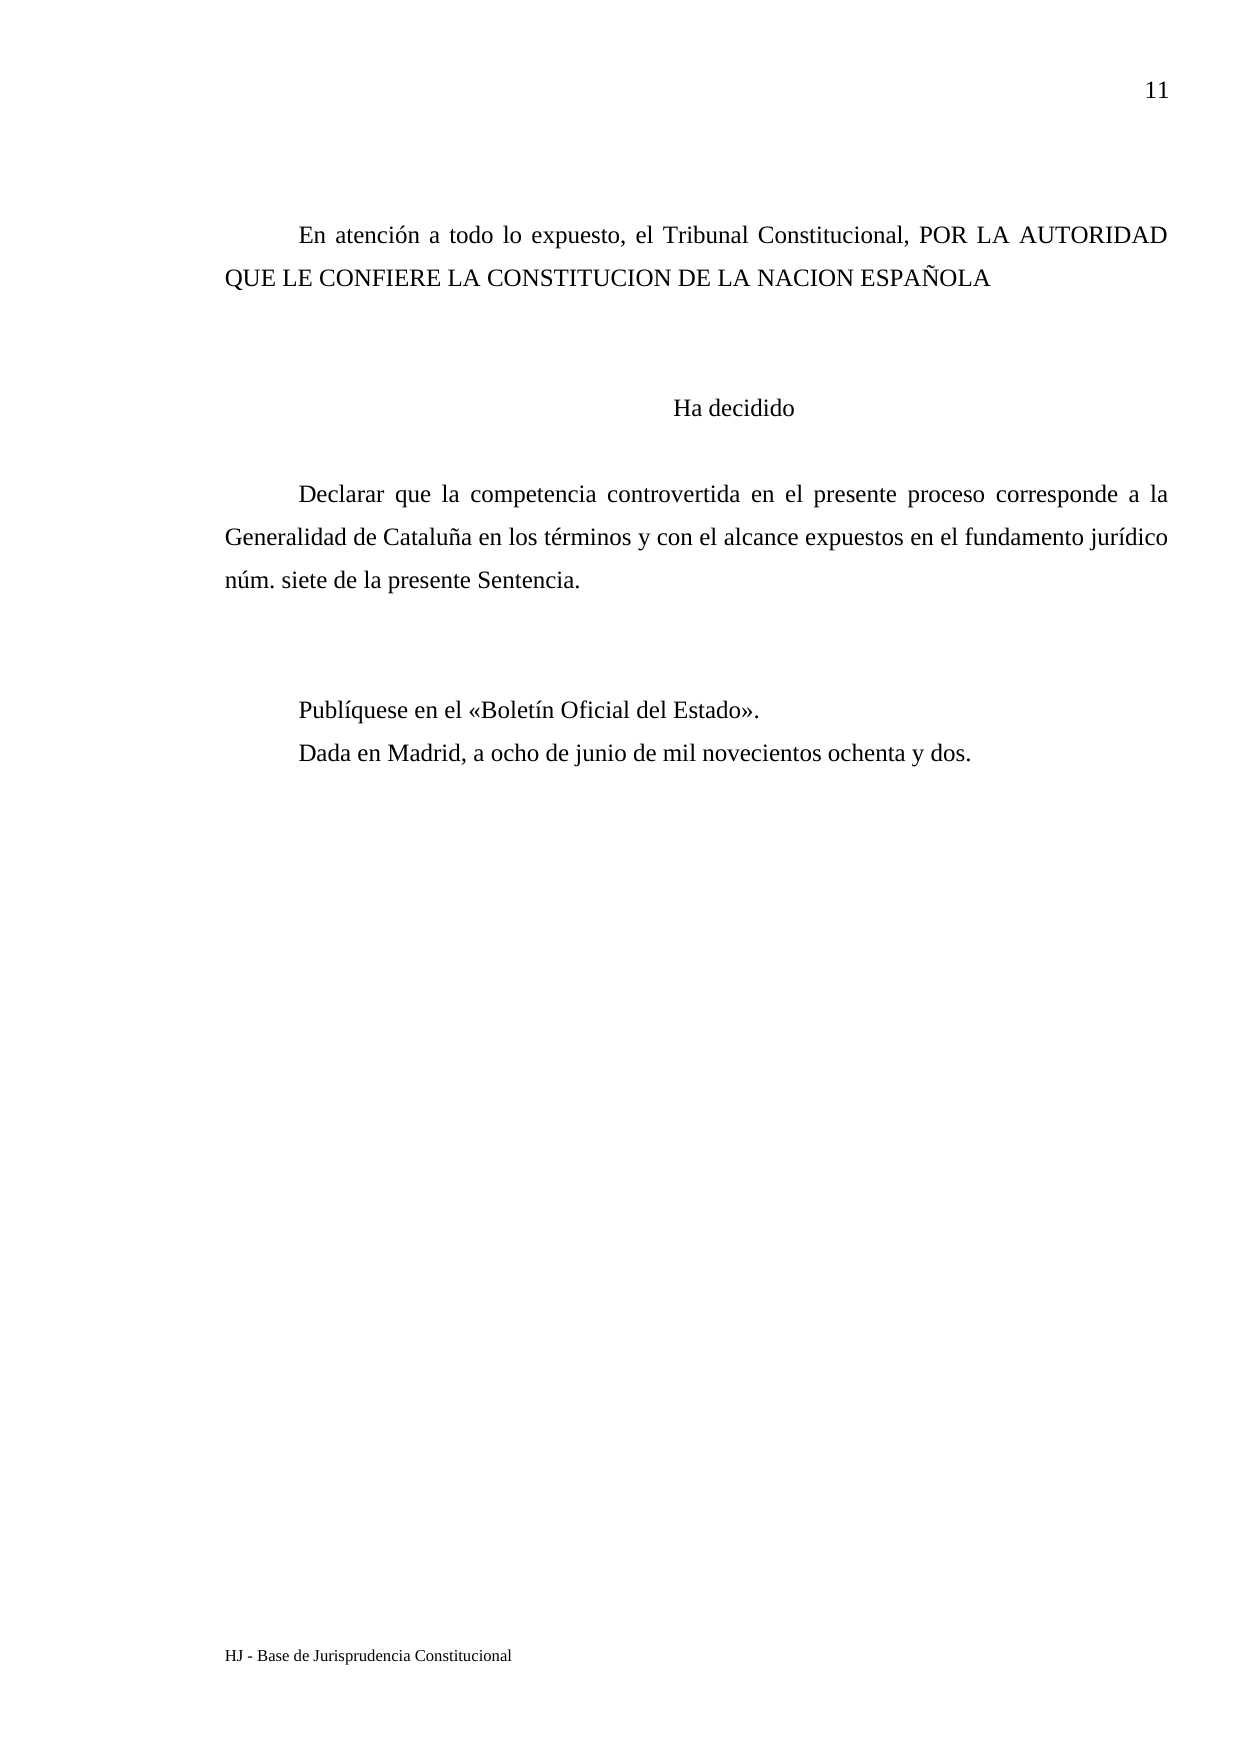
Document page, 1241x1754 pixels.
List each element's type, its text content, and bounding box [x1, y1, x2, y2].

text Dada en Madrid, a ocho de junio de mil novecientos ochenta y dos. [224, 738, 1169, 767]
text En atención a todo lo expuesto, el Tribunal Constitucional, POR LA AUTORIDAD QUE LE CONFIERE LA CONSTITUCION DE LA NACION ESPAÑOLA [224, 220, 1169, 292]
text Declarar que la competencia controvertida en el presente proceso corresponde a la Generalidad de Cataluña en los términos y con el alcance expuestos en el fundamento jurídico núm. siete de la presente Sentencia. [224, 479, 1169, 594]
text Publíquese en el «Boletín Oficial del Estado». [224, 695, 1169, 723]
text Ha decidido [224, 393, 1169, 422]
